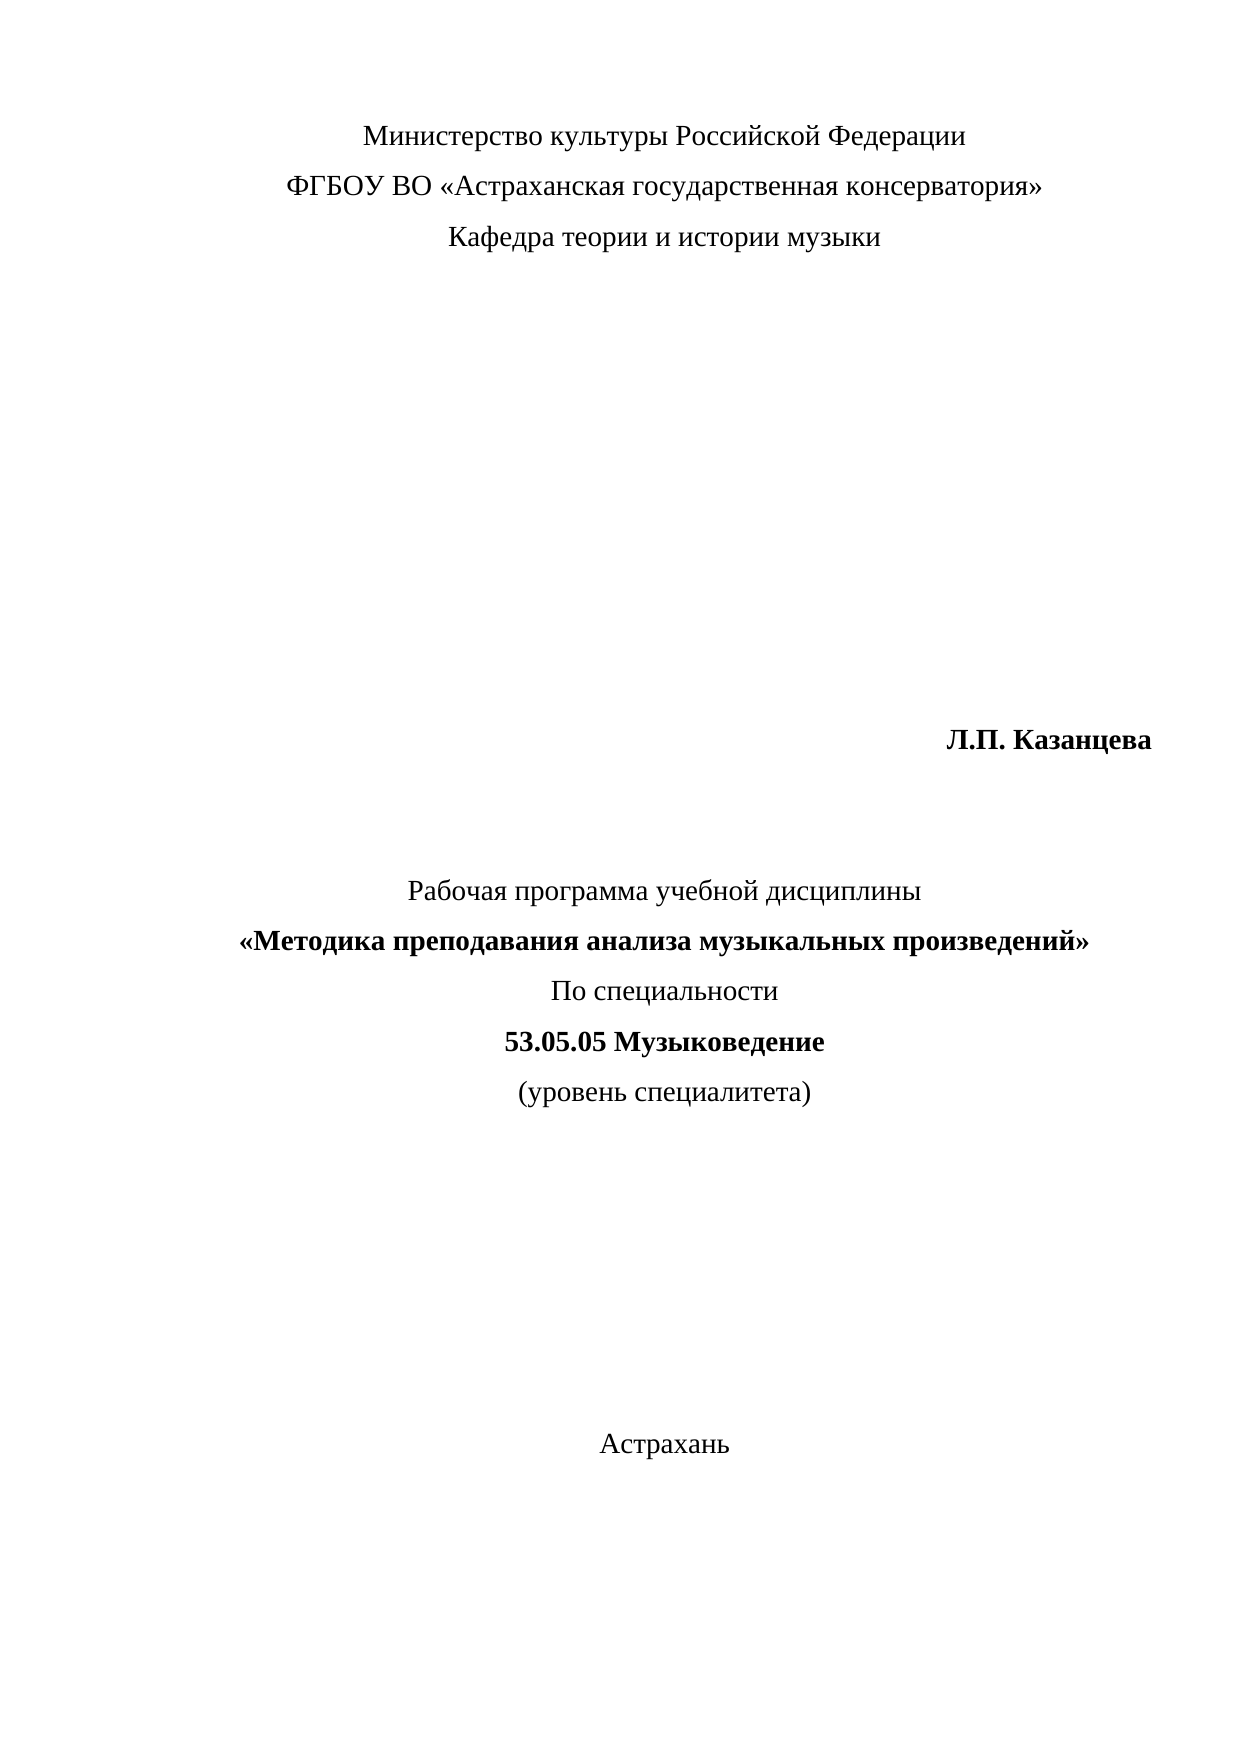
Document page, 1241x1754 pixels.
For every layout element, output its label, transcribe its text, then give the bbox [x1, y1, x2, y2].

text (уровень специалитета) [177, 1074, 1152, 1108]
text По специальности [177, 973, 1152, 1007]
text Л.П. Казанцева [177, 722, 1152, 755]
text Министерство культуры Российской Федерации [177, 118, 1152, 152]
text Рабочая программа учебной дисциплины [177, 873, 1152, 906]
text «Методика преподавания анализа музыкальных произведений» [177, 923, 1152, 957]
text ФГБОУ ВО «Астраханская государственная консерватория» [177, 168, 1152, 202]
text Астрахань [177, 1426, 1152, 1460]
text 53.05.05 Музыковедение [177, 1024, 1152, 1057]
text Кафедра теории и истории музыки [177, 219, 1152, 252]
